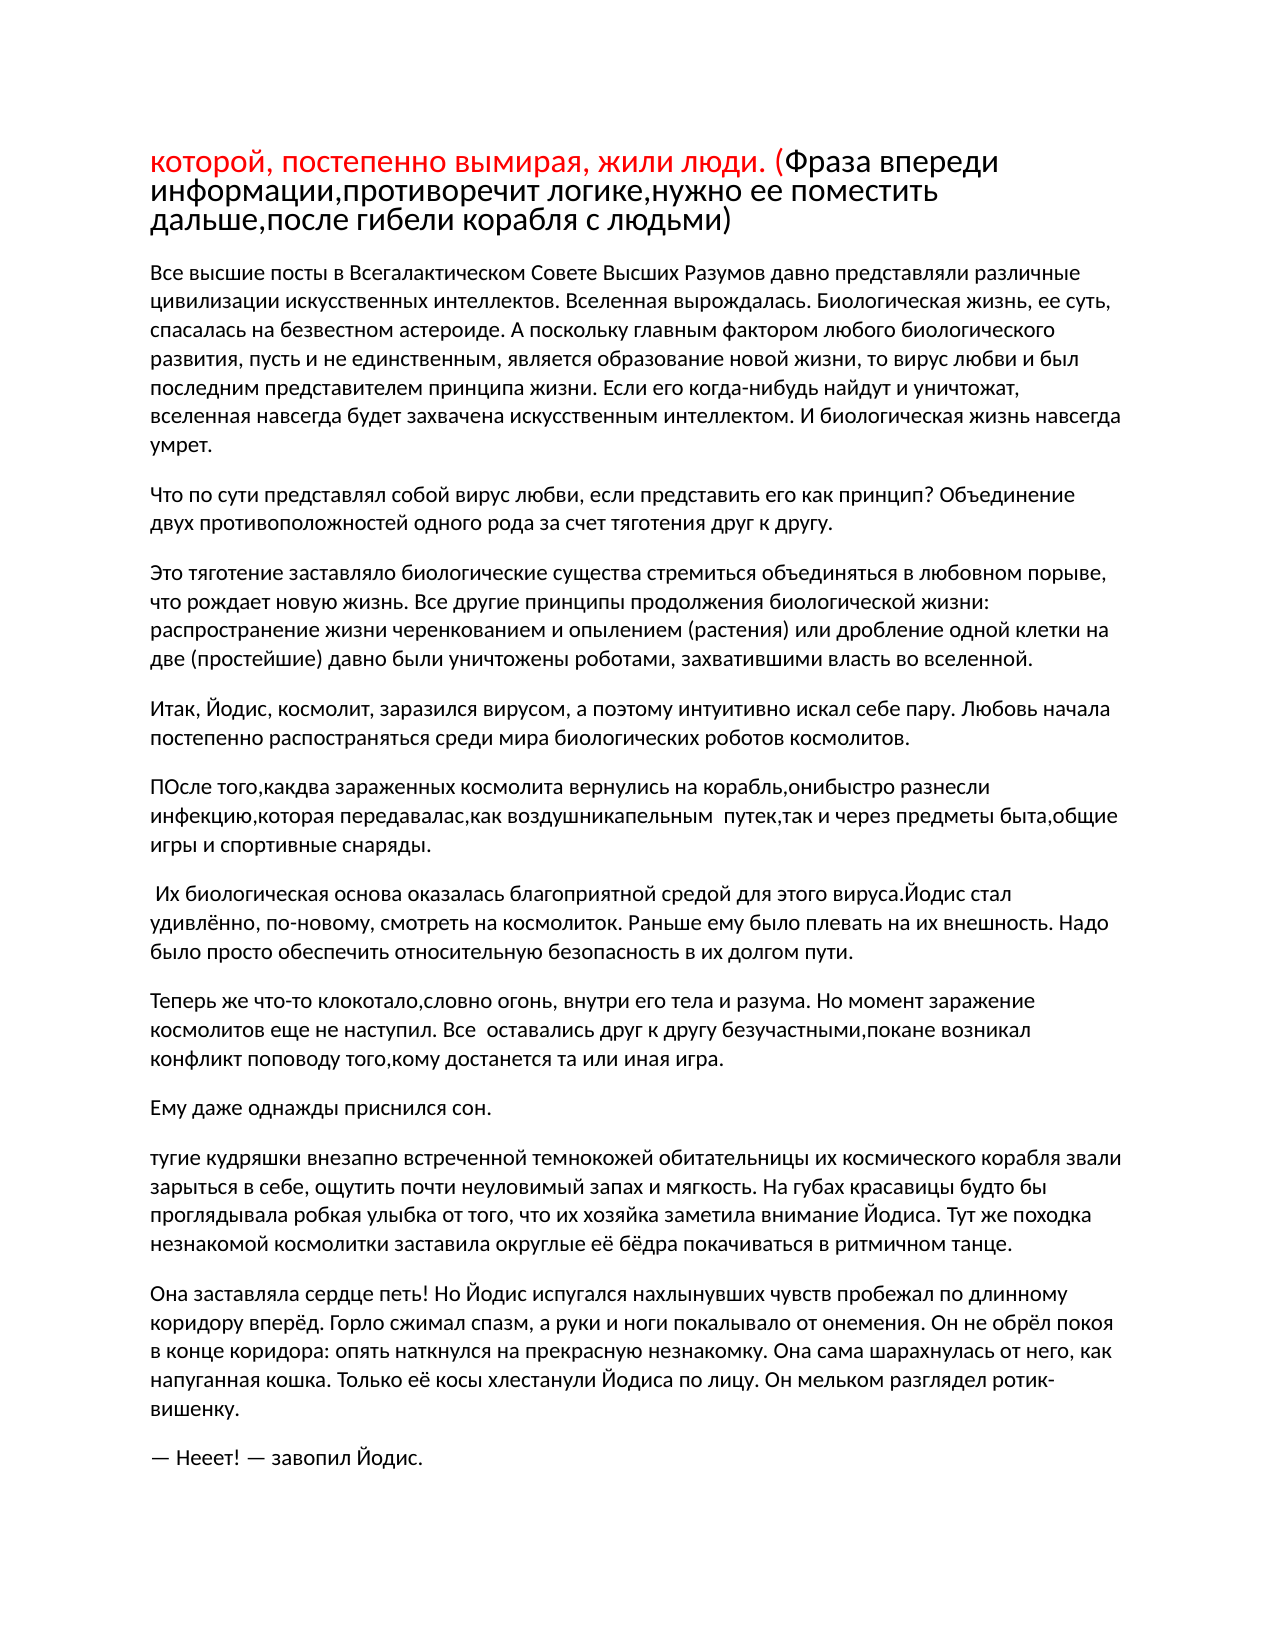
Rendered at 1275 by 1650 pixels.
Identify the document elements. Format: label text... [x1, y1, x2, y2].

text Их биологическая основа оказалась благоприятной средой для этого вируса.Йодис стал удивлённо, по-новому, смотреть на космолиток. Раньше ему было плевать на их внешность. Надо было просто обеспечить относительную безопасность в их долгом пути. [150, 879, 1125, 965]
text Это тяготение заставляло биологические существа стремиться объединяться в любовном порыве, что рождает новую жизнь. Все другие принципы продолжения биологической жизни: распространение жизни черенкованием и опылением (растения) или дробление одной клетки на две (простейшие) давно были уничтожены роботами, захватившими власть во вселенной. [150, 557, 1125, 672]
text Она заставляла сердце петь! Но Йодис испугался нахлынувших чувств пробежал по длинному коридору вперёд. Горло сжимал спазм, а руки и ноги покалывало от онемения. Он не обрёл покоя в конце коридора: опять наткнулся на прекрасную незнакомку. Она сама шарахнулась от него, как напуганная кошка. Только её косы хлестанули Йодиса по лицу. Он мельком разглядел ротик-вишенку. [150, 1278, 1125, 1422]
text Все высшие посты в Всегалактическом Совете Высших Разумов давно представляли различные цивилизации искусственных интеллектов. Вселенная вырождалась. Биологическая жизнь, ее суть, спасалась на безвестном астероиде. А поскольку главным фактором любого биологического развития, пусть и не единственным, является образование новой жизни, то вирус любви и был последним представителем принципа жизни. Если его когда-нибудь найдут и уничтожат, вселенная навсегда будет захвачена искусственным интеллектом. И биологическая жизнь навсегда умрет. [150, 257, 1125, 458]
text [150, 150, 1125, 236]
text тугие кудряшки внезапно встреченной темнокожей обитательницы их космического корабля звали зарыться в себе, ощутить почти неуловимый запах и мягкость. На губах красавицы будто бы проглядывала робкая улыбка от того, что их хозяйка заметила внимание Йодиса. Тут же походка незнакомой космолитки заставила округлые её бёдра покачиваться в ритмичном танце. [150, 1142, 1125, 1257]
text Что по сути представлял собой вирус любви, если представить его как принцип? Объединение двух противоположностей одного рода за счет тяготения друг к другу. [150, 479, 1125, 537]
text Итак, Йодис, космолит, заразился вирусом, а поэтому интуитивно искал себе пару. Любовь начала постепенно распостраняться среди мира биологических роботов космолитов. [150, 693, 1125, 751]
text — Нееет! — завопил Йодис. [150, 1443, 1125, 1472]
text ПОсле того,какдва зараженных космолита вернулись на корабль,онибыстро разнесли инфекцию,которая передавалас,как воздушникапельным путек,так и через предметы быта,общие игры и спортивные снаряды. [150, 772, 1125, 858]
text Теперь же что-то клокотало,словно огонь, внутри его тела и разума. Но момент заражение космолитов еще не наступил. Все оставались друг к другу безучастными,покане возникал конфликт поповоду того,кому достанется та или иная игра. [150, 986, 1125, 1072]
text Ему даже однажды приснился сон. [150, 1093, 1125, 1122]
